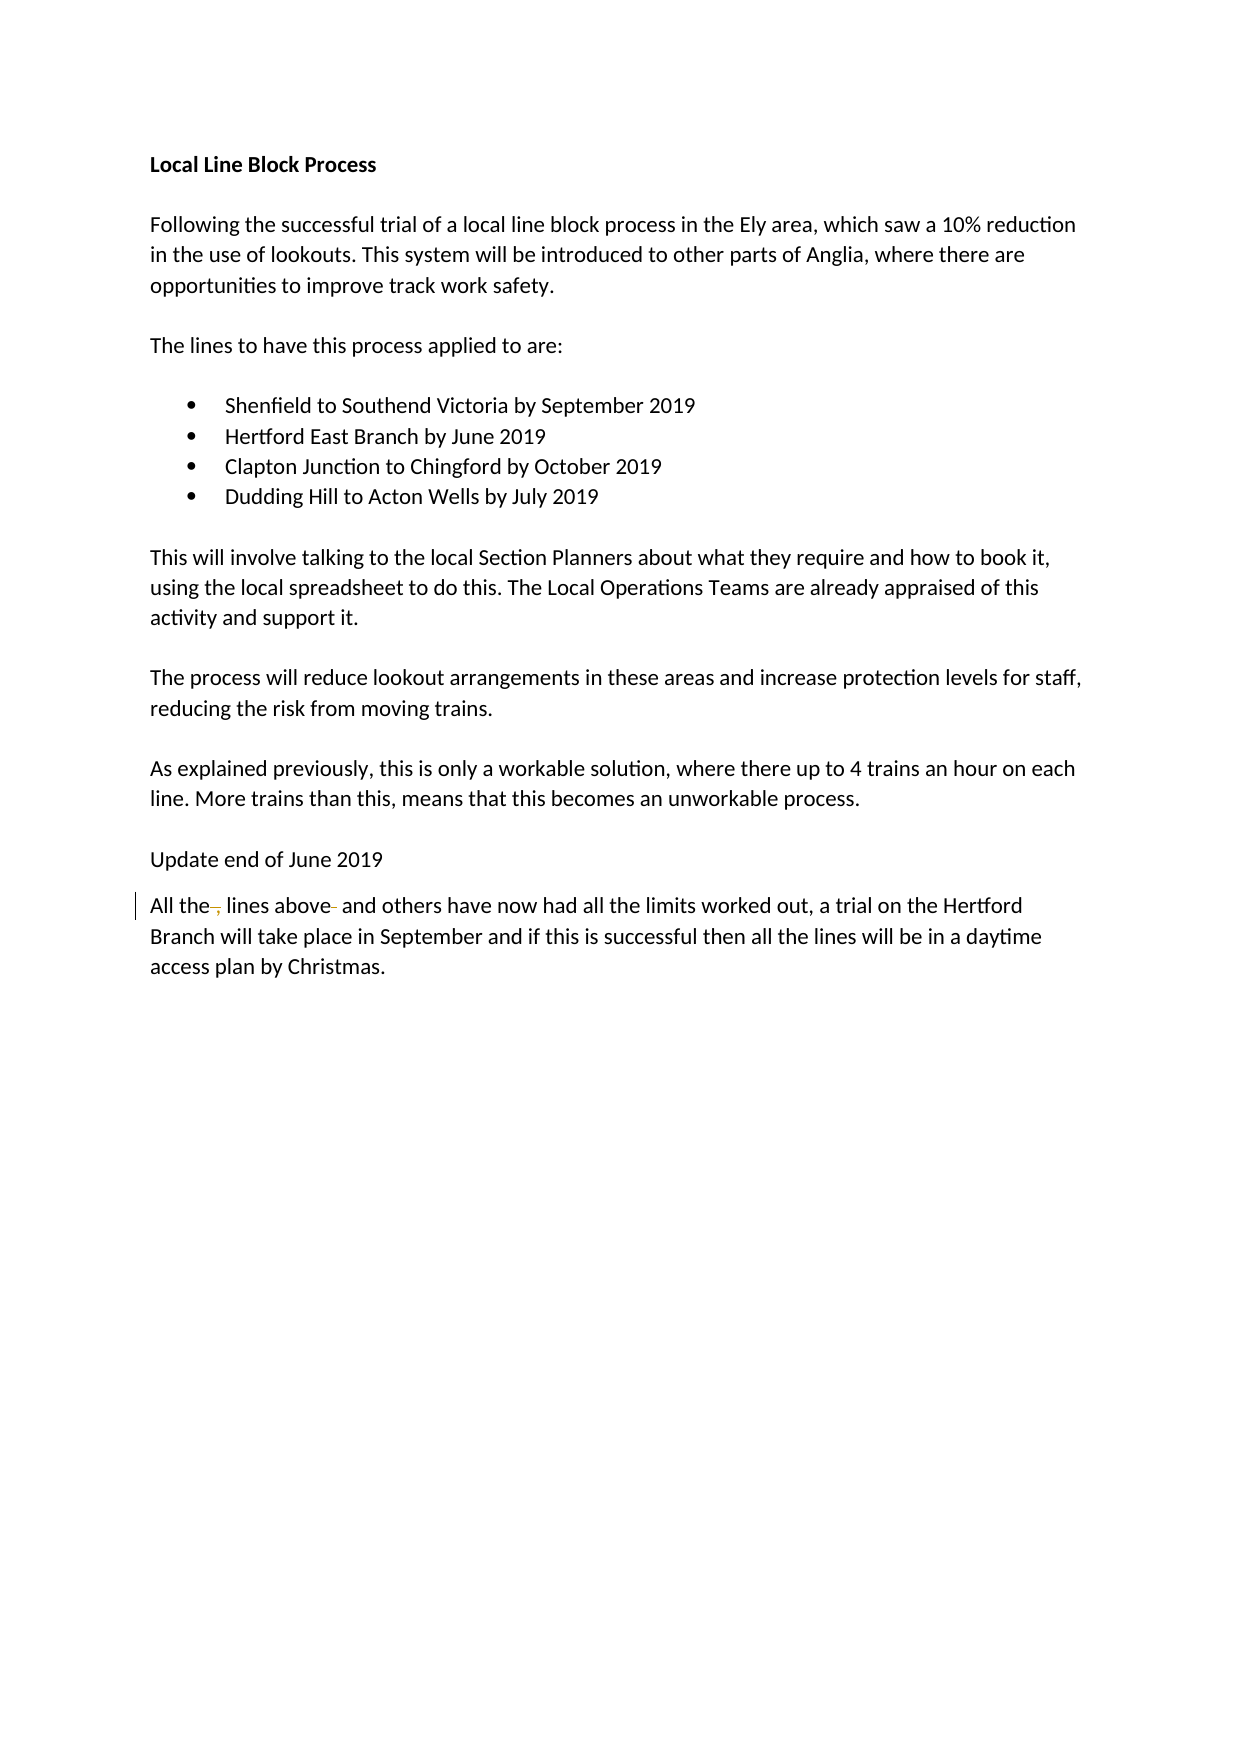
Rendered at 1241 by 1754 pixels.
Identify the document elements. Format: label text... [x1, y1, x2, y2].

text Update end of June 2019 [150, 845, 1090, 873]
list Clapton Junction to Chingford by October 2019 [187, 452, 1090, 480]
text This will involve talking to the local Section Planners about what they require and how to book it, using the local spreadsheet to do this. The Local Operations Teams are already appraised of this activity and support it. [150, 543, 1090, 631]
text Following the successful trial of a local line block process in the Ely area, which saw a 10% reduction in the use of lookouts. This system will be introduced to other parts of Anglia, where there are opportunities to improve track work safety. [150, 210, 1090, 299]
text As explained previously, this is only a workable solution, where there up to 4 trains an hour on each line. More trains than this, means that this becomes an unworkable process. [150, 754, 1090, 812]
list Shenfield to Southend Victoria by September 2019 [187, 392, 1090, 420]
list Dudding Hill to Acton Wells by July 2019 [187, 482, 1090, 510]
text The process will reduce lookout arrangements in these areas and increase protection levels for staff, reducing the risk from moving trains. [150, 663, 1090, 722]
text Local Line Block Process [150, 150, 1090, 178]
text The lines to have this process applied to are: [150, 331, 1090, 359]
list Hertford East Branch by June 2019 [187, 422, 1090, 450]
text All the lines above and others have now had all the limits worked out, a trial on the Hertford Branch will take place in September and if this is successful then all the lines will be in a daytime access plan by Christmas. [150, 892, 1090, 980]
